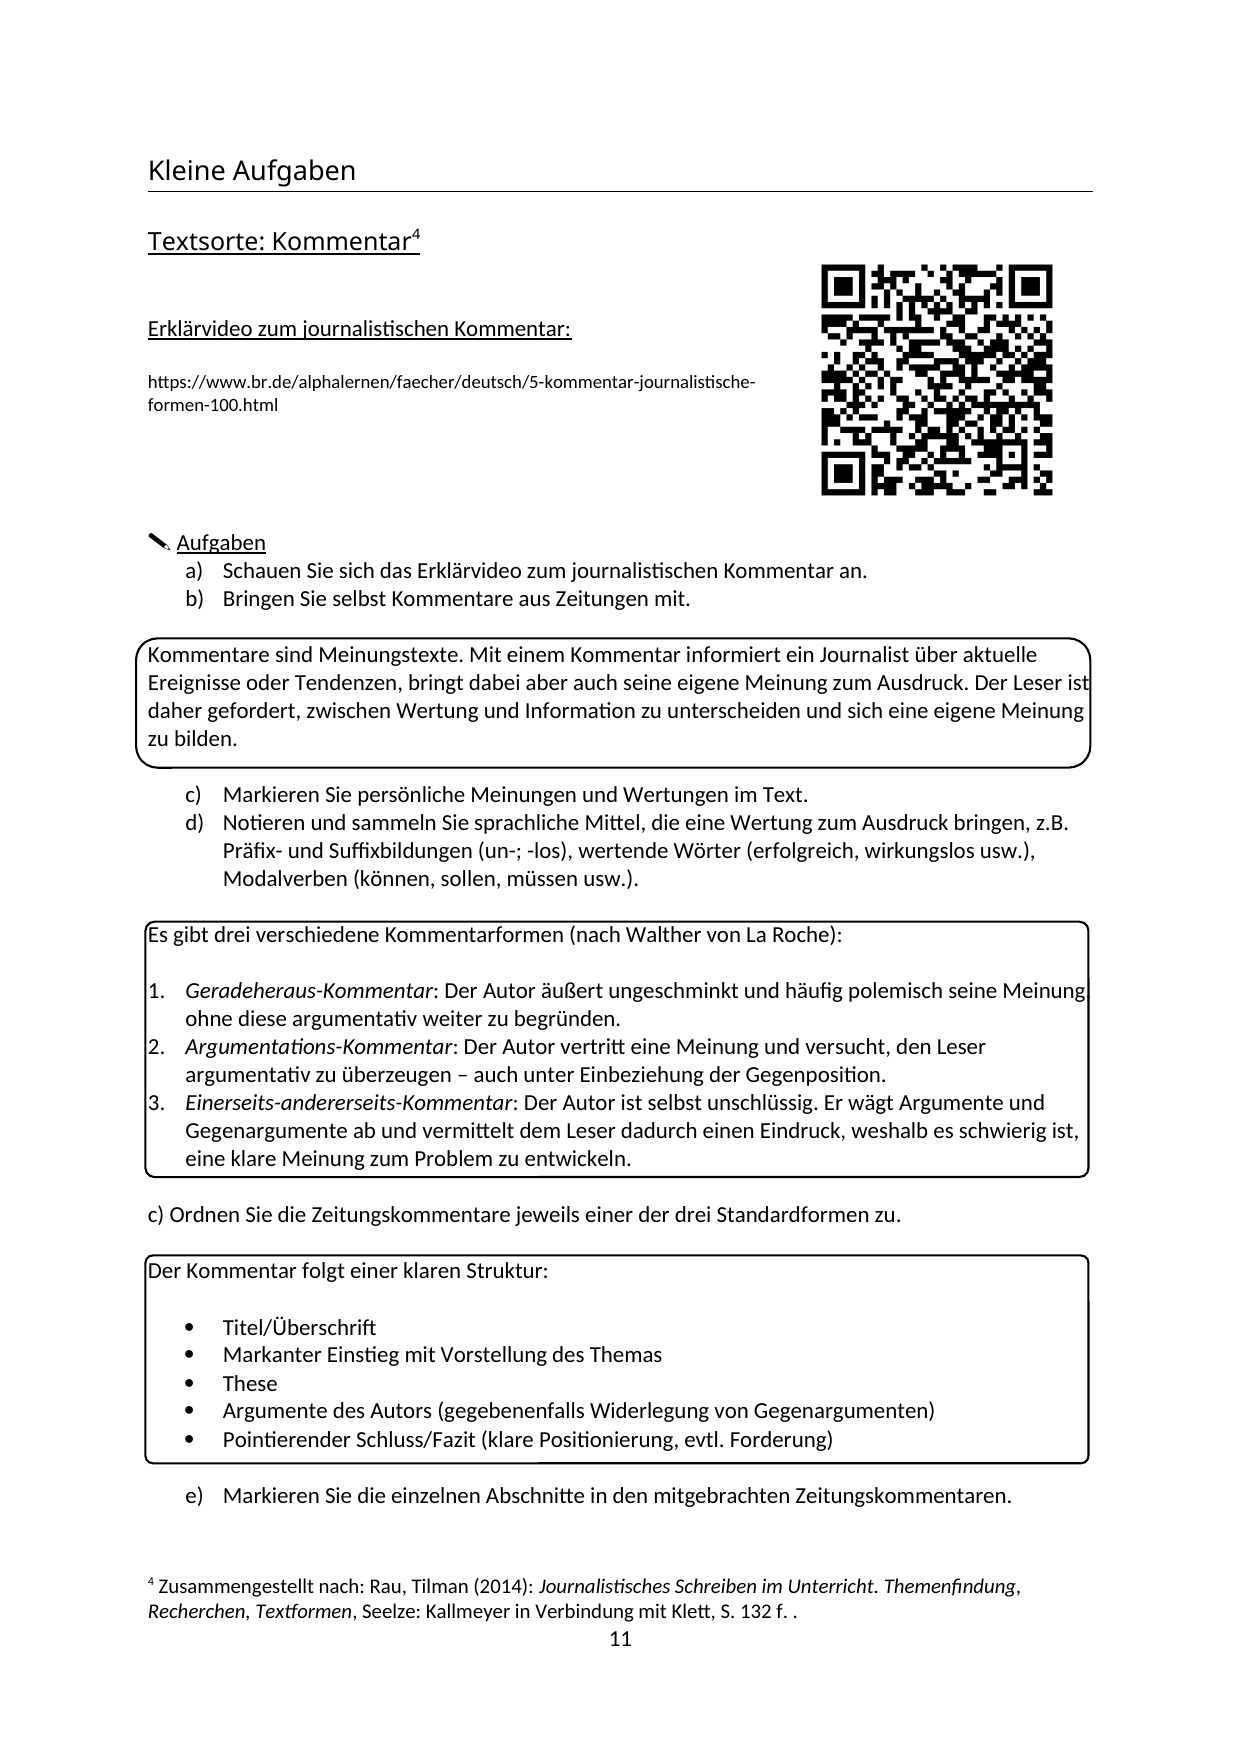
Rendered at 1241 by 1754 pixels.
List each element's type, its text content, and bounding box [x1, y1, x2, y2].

list Aufgaben [148, 528, 1093, 556]
list Es gibt drei verschiedene Kommentarformen (nach Walther von La Roche): [148, 923, 1087, 948]
list Titel/Überschrift [185, 1313, 1087, 1341]
list Markieren Sie die einzelnen Abschnitte in den mitgebrachten Zeitungskommentaren. [185, 1481, 1093, 1509]
list Argumente des Autors (gegebenenfalls Widerlegung von Gegenargumenten) [185, 1397, 1087, 1425]
list Kommentare sind Meinungstexte. Mit einem Kommentar informiert ein Journalist über aktuelle Ereignisse oder Tendenzen, bringt dabei aber auch seine eigene Meinung zum Ausdruck. Der Leser ist daher gefordert, zwischen Wertung und Information zu unterscheiden und sich eine eigene Meinung zu bilden. [148, 640, 1089, 752]
list Schauen Sie sich das Erklärvideo zum journalistischen Kommentar an. [185, 556, 1093, 584]
text Erklärvideo zum journalistischen Kommentar: [148, 314, 781, 342]
text https://www.br.de/alphalernen/faecher/deutsch/5-kommentar-journalistische-formen-100.html [148, 370, 781, 416]
list Markieren Sie persönliche Meinungen und Wertungen im Text. [185, 780, 1093, 808]
list Bringen Sie selbst Kommentare aus Zeitungen mit. [185, 584, 1093, 612]
list Geradeheraus-Kommentar: Der Autor äußert ungeschminkt und häufig polemisch seine Meinung, ohne diese argumentativ weiter zu begründen. [148, 976, 1087, 1032]
subtitle Textsorte: Kommentar [148, 224, 781, 258]
subtitle Kleine Aufgaben [148, 152, 1093, 191]
text Der Kommentar folgt einer klaren Struktur: [148, 1257, 1087, 1284]
text c) Ordnen Sie die Zeitungskommentare jeweils einer der drei Standardformen zu. [148, 1201, 1093, 1228]
list These [185, 1369, 1087, 1397]
list Notieren und sammeln Sie sprachliche Mittel, die eine Wertung zum Ausdruck bringen, z.B. Präfix- und Suffixbildungen (un-; -los), wertende Wörter (erfolgreich, wirkungslos usw.), Modalverben (können, sollen, müssen usw.). [185, 808, 1093, 892]
list Einerseits-andererseits-Kommentar: Der Autor ist selbst unschlüssig. Er wägt Argumente und Gegenargumente ab und vermittelt dem Leser dadurch einen Eindruck, weshalb es schwierig ist, eine klare Meinung zum Problem zu entwickeln. [148, 1088, 1087, 1172]
list Markanter Einstieg mit Vorstellung des Themas [185, 1341, 1087, 1369]
picture [781, 224, 1091, 534]
list Argumentations-Kommentar: Der Autor vertritt eine Meinung und versucht, den Leser argumentativ zu überzeugen – auch unter Einbeziehung der Gegenposition. [148, 1032, 1087, 1088]
list Pointierender Schluss/Fazit (klare Positionierung, evtl. Forderung) [185, 1425, 1087, 1453]
